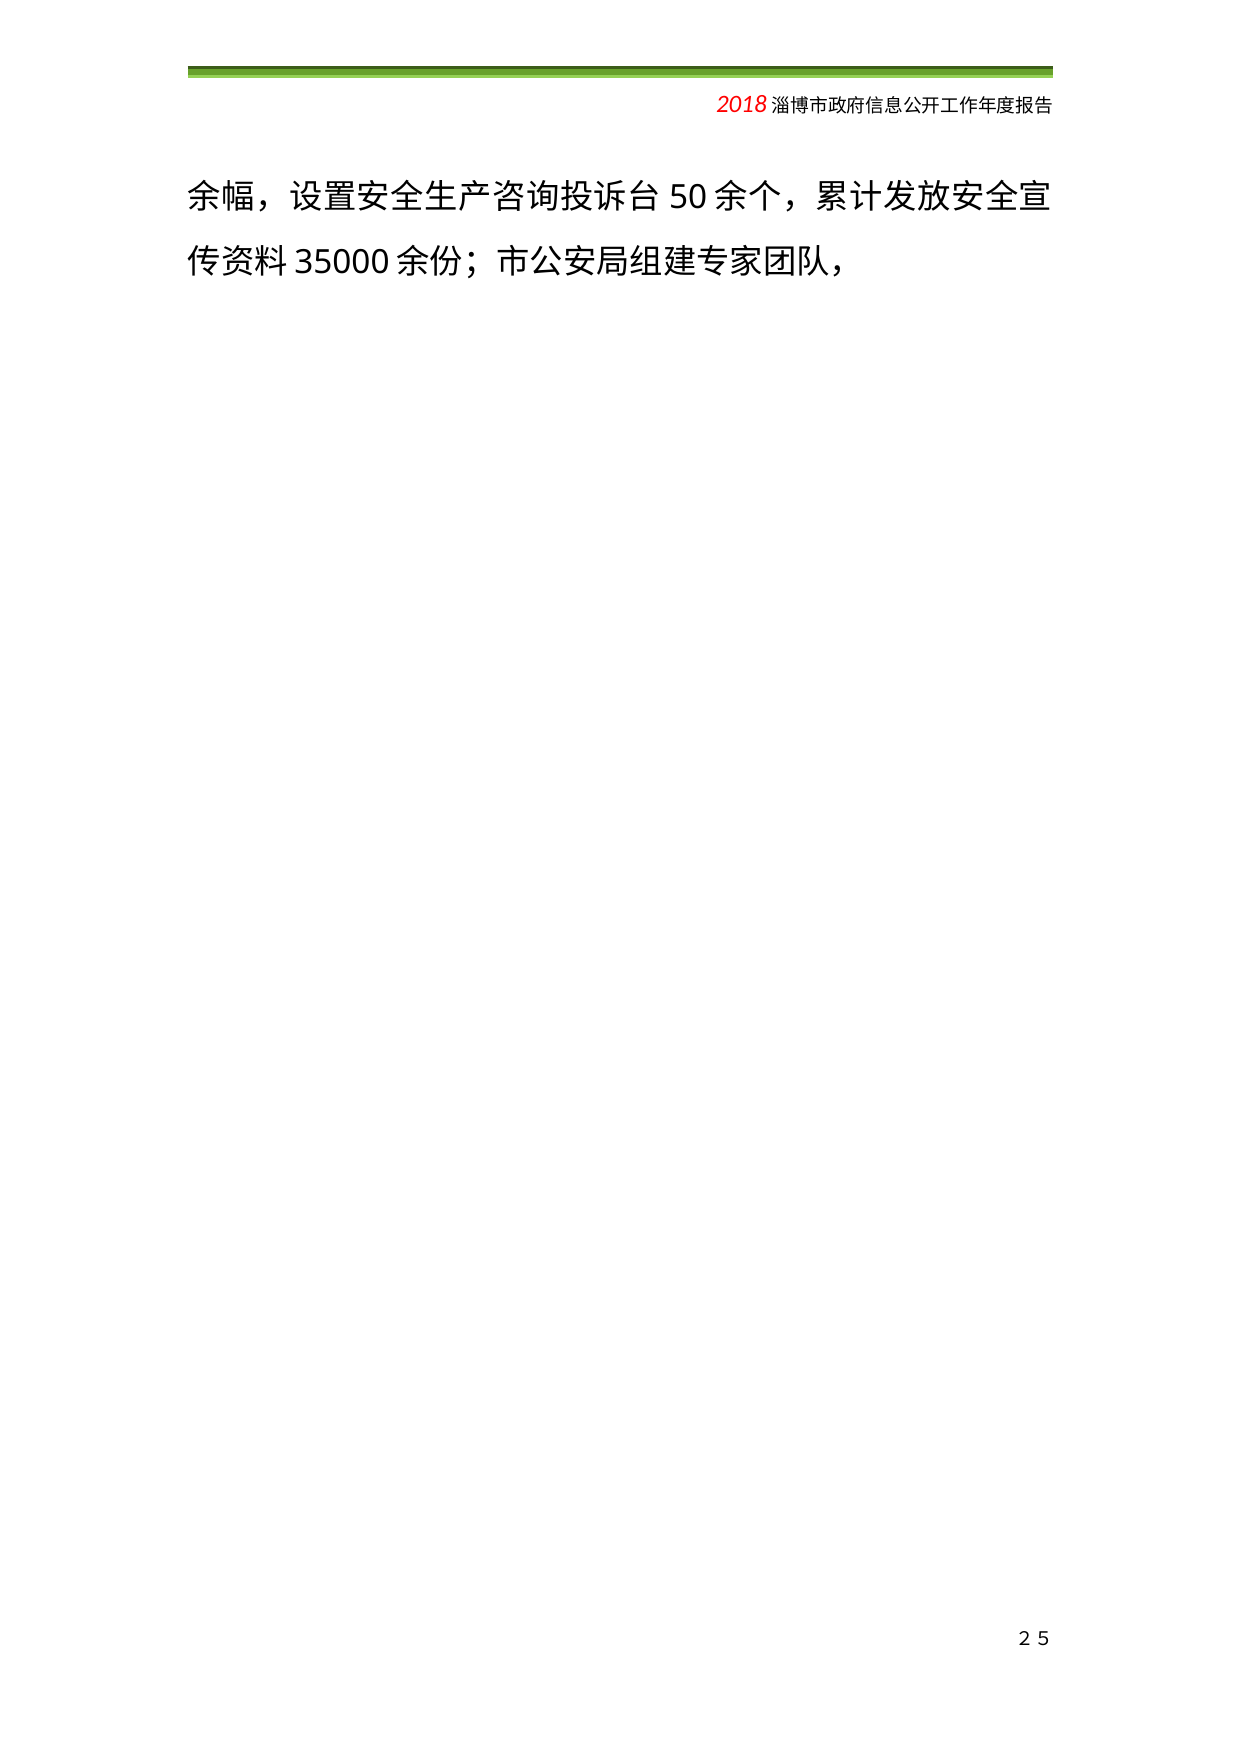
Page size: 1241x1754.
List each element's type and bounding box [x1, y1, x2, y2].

text [187, 162, 1053, 292]
